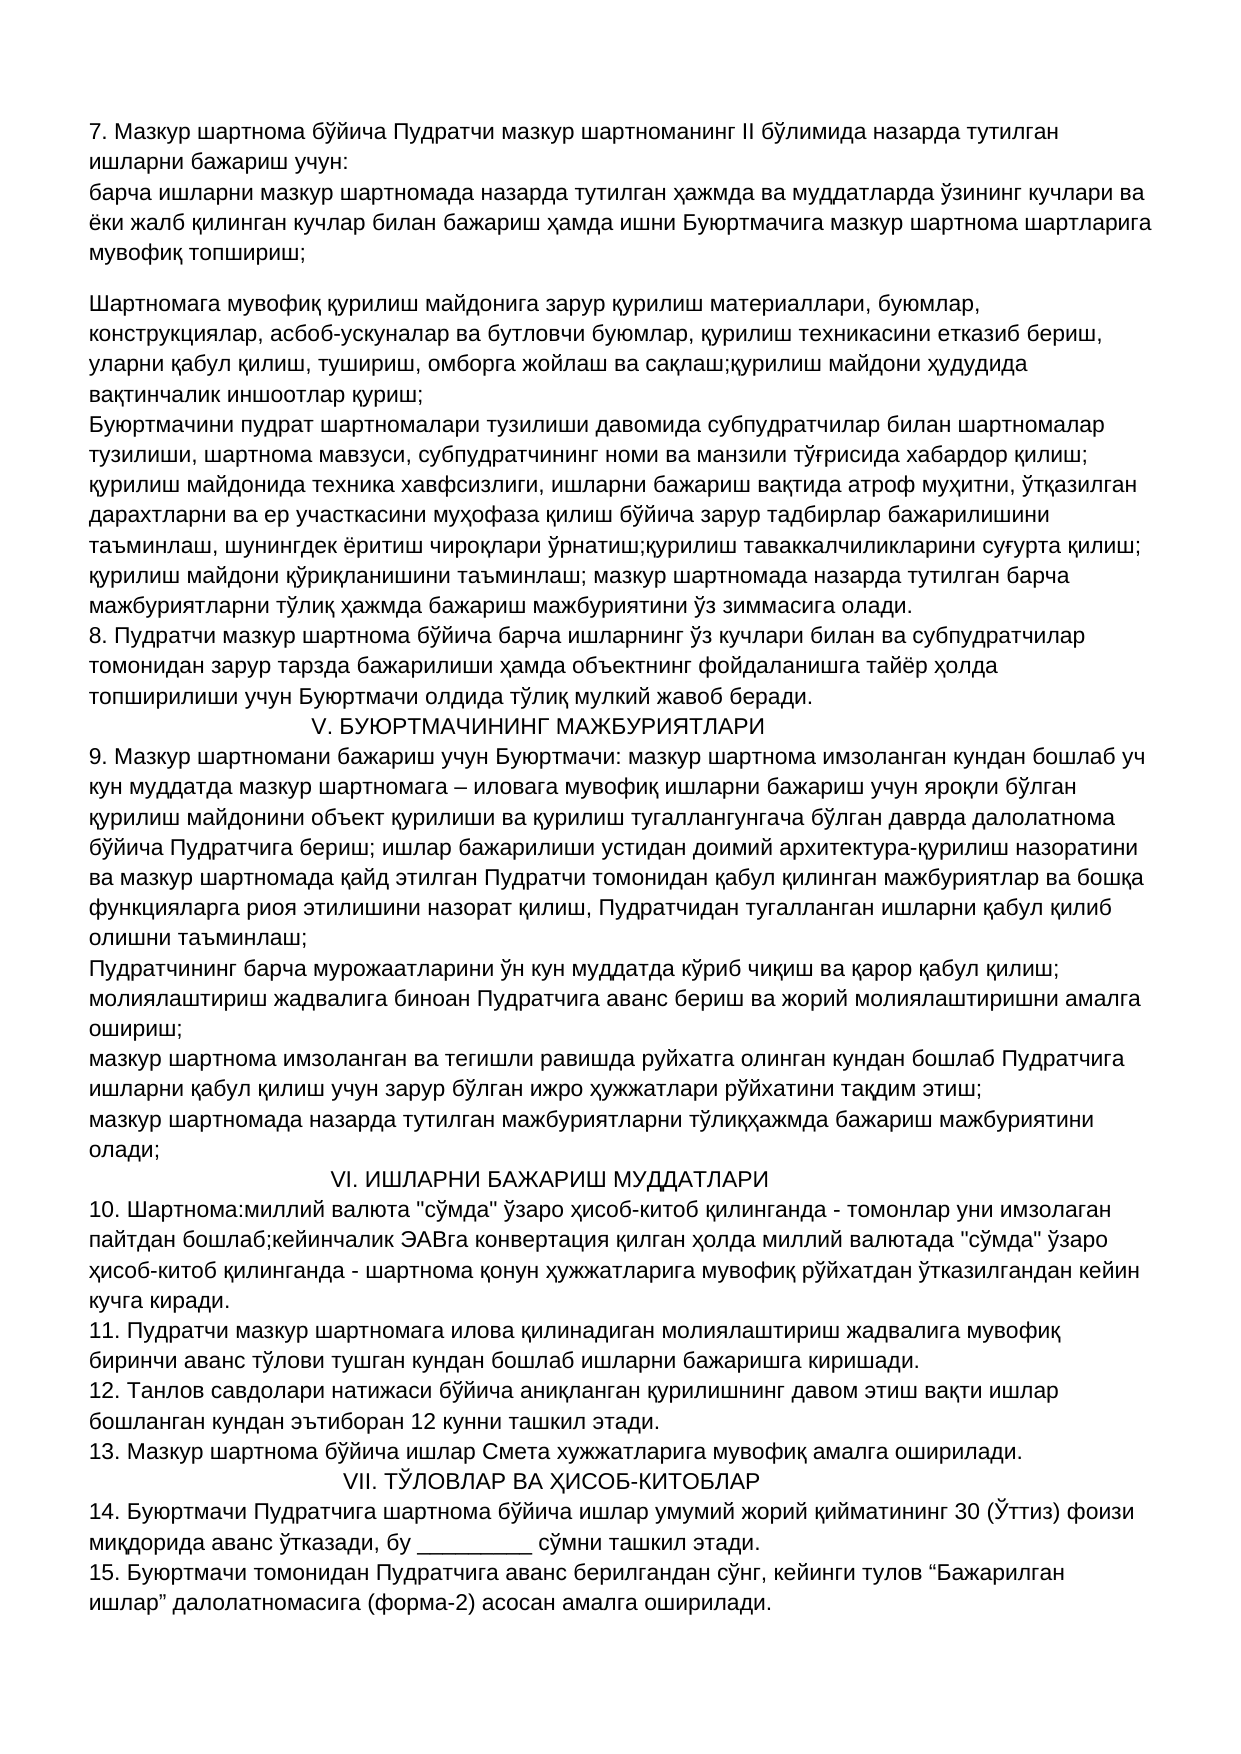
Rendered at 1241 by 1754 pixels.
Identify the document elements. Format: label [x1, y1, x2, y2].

text [88, 118, 1152, 265]
text [88, 290, 1152, 1615]
